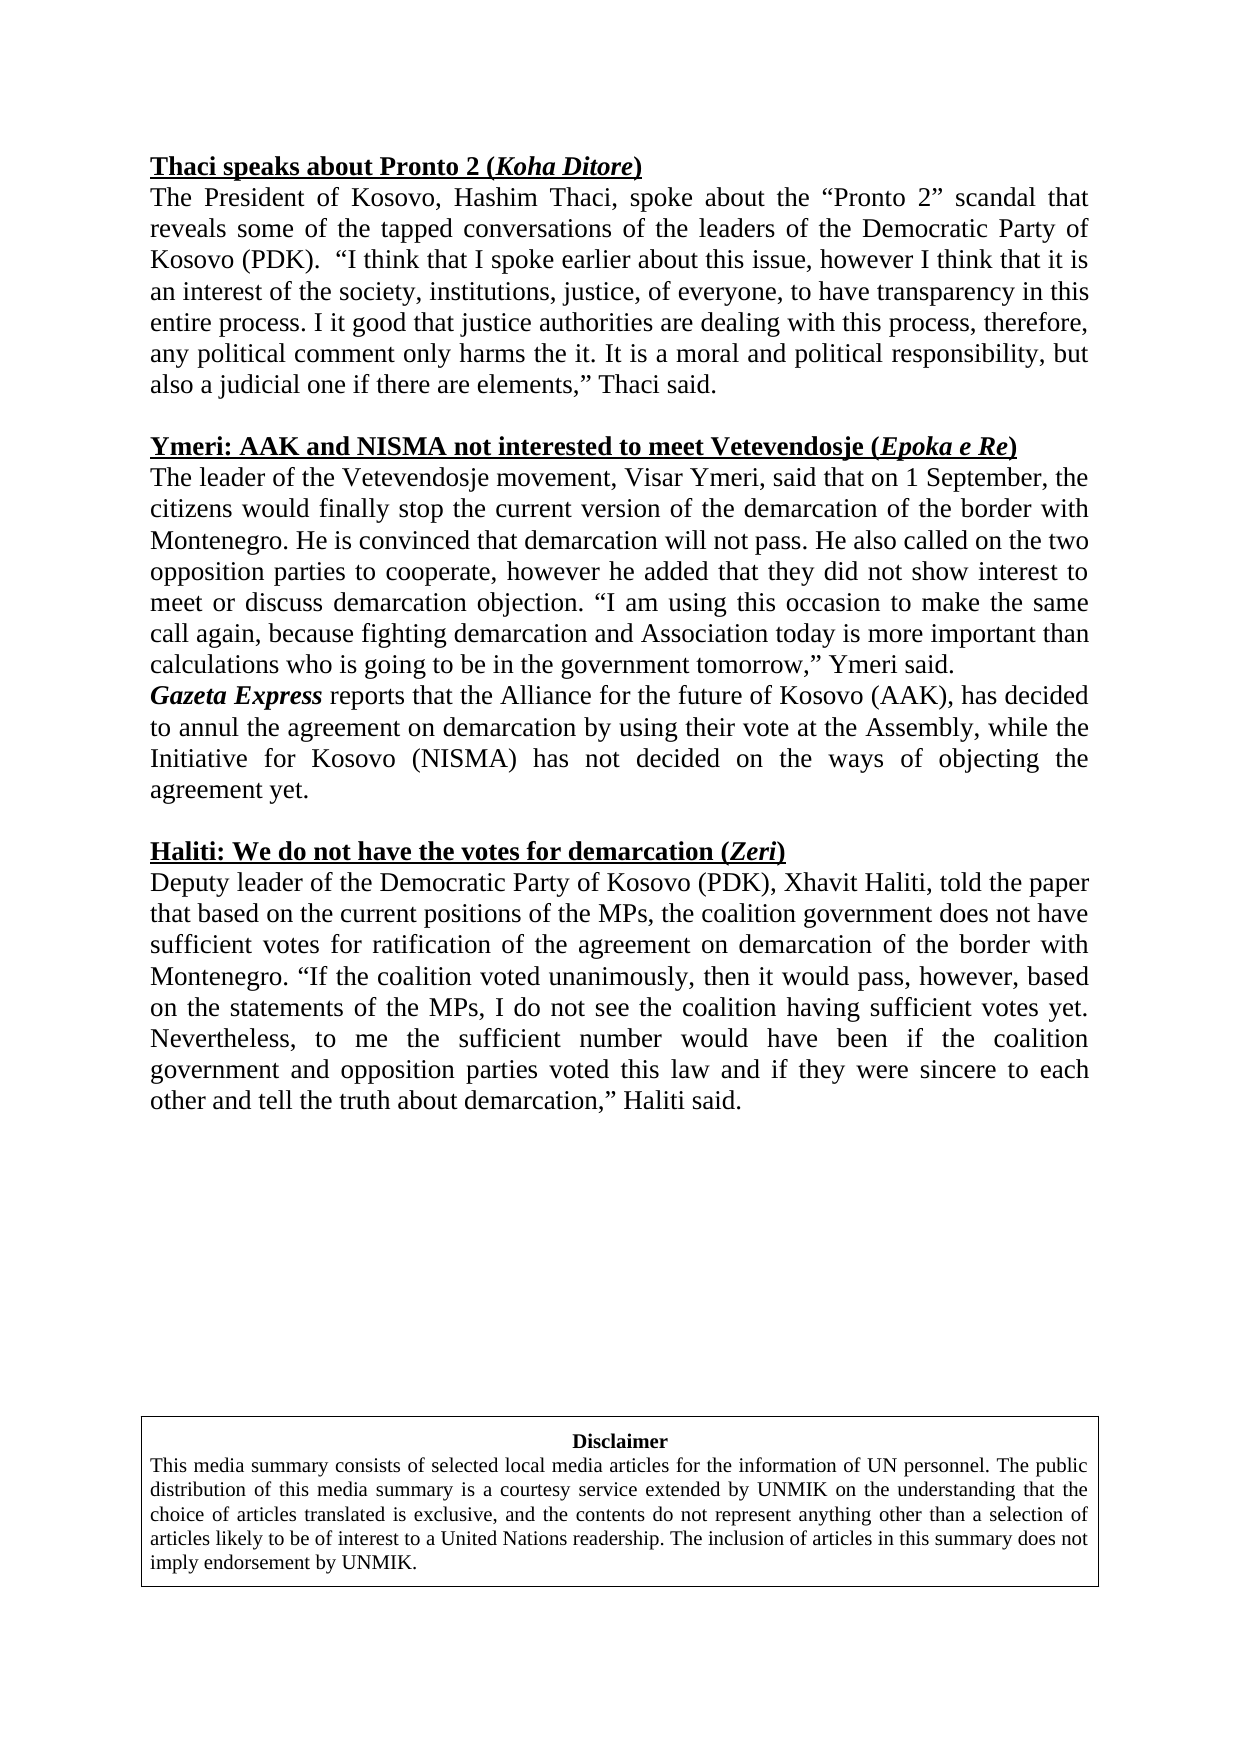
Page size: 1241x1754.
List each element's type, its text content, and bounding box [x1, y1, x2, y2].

text The leader of the Vetevendosje movement, Visar Ymeri, said that on 1 September, the citizens would finally stop the current version of the demarcation of the border with Montenegro. He is convinced that demarcation will not pass. He also called on the two opposition parties to cooperate, however he added that they did not show interest to meet or discuss demarcation objection. “I am using this occasion to make the same call again, because fighting demarcation and Association today is more important than calculations who is going to be in the government tomorrow,” Ymeri said. [150, 461, 1090, 679]
text Disclaimer [142, 1417, 1098, 1440]
text This media summary consists of selected local media articles for the information of UN personnel. The public distribution of this media summary is a courtesy service extended by UNMIK on the understanding that the choice of articles translated is exclusive, and the contents do not represent anything other than a selection of articles likely to be of interest to a United Nations readership. The inclusion of articles in this summary does not imply endorsement by UNMIK. [142, 1440, 1098, 1586]
text Ymeri: AAK and NISMA not interested to meet Vetevendosje (Epoka e Re) [150, 430, 1090, 461]
text Thaci speaks about Pronto 2 (Koha Ditore) [150, 150, 1090, 181]
text Haliti: We do not have the votes for demarcation (Zeri) [150, 835, 1090, 866]
text The President of Kosovo, Hashim Thaci, spoke about the “Pronto 2” scandal that reveals some of the tapped conversations of the leaders of the Democratic Party of Kosovo (PDK). “I think that I spoke earlier about this issue, however I think that it is an interest of the society, institutions, justice, of everyone, to have transparency in this entire process. I it good that justice authorities are dealing with this process, therefore, any political comment only harms the it. It is a moral and political responsibility, but also a judicial one if there are elements,” Thaci said. [150, 181, 1090, 399]
text Gazeta Express reports that the Alliance for the future of Kosovo (AAK), has decided to annul the agreement on demarcation by using their vote at the Assembly, while the Initiative for Kosovo (NISMA) has not decided on the ways of objecting the agreement yet. [150, 679, 1090, 804]
text Deputy leader of the Democratic Party of Kosovo (PDK), Xhavit Haliti, told the paper that based on the current positions of the MPs, the coalition government does not have sufficient votes for ratification of the agreement on demarcation of the border with Montenegro. “If the coalition voted unanimously, then it would pass, however, based on the statements of the MPs, I do not see the coalition having sufficient votes yet. Nevertheless, to me the sufficient number would have been if the coalition government and opposition parties voted this law and if they were sincere to each other and tell the truth about demarcation,” Haliti said. [150, 866, 1090, 1116]
